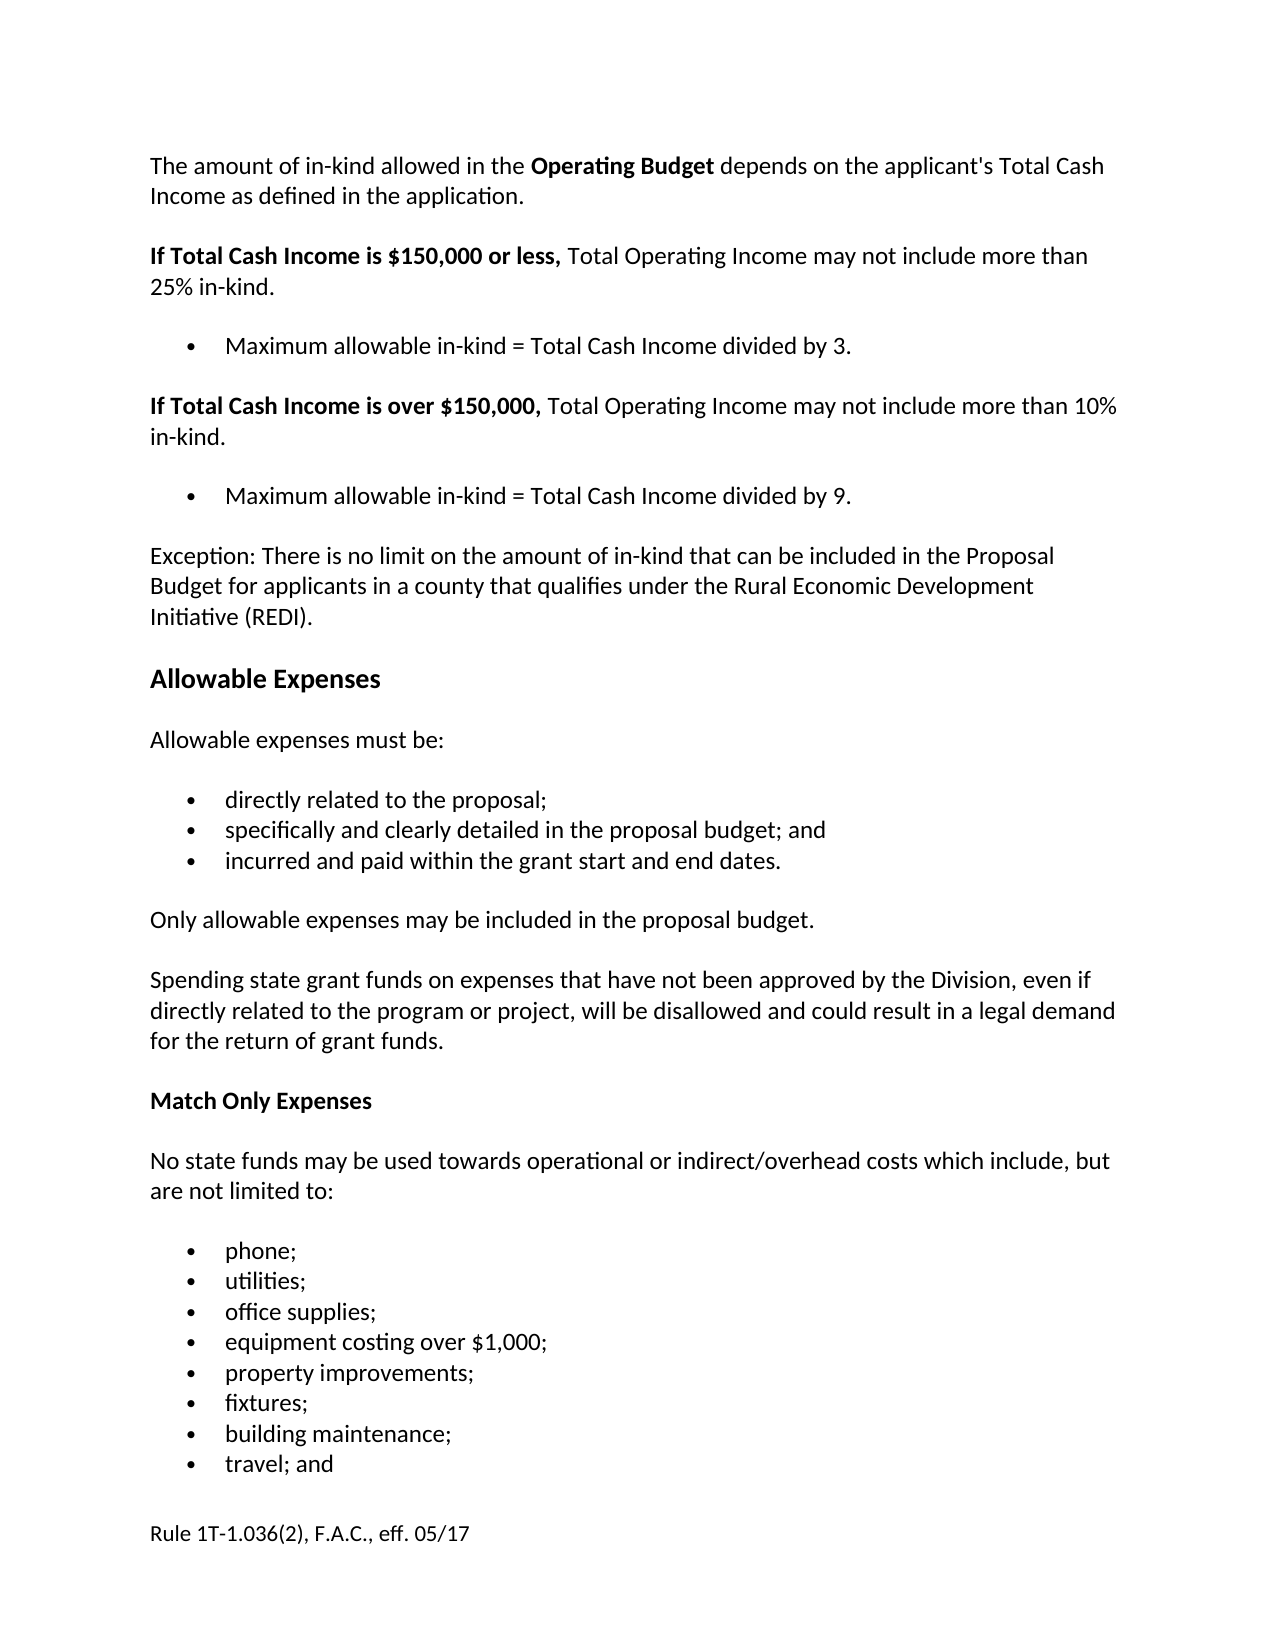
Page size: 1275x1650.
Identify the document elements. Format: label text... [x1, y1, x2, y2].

text Allowable expenses must be: [150, 724, 1125, 755]
text Exception: There is no limit on the amount of in-kind that can be included in the Proposal Budget for applicants in a county that qualifies under the Rural Economic Development Initiative (REDI). [150, 540, 1125, 632]
text If Total Cash Income is $150,000 or less, Total Operating Income may not include more than 25% in-kind. [150, 240, 1125, 301]
list utilities; [187, 1266, 1125, 1296]
list office supplies; [187, 1296, 1125, 1327]
text If Total Cash Income is over $150,000, Total Operating Income may not include more than 10% in-kind. [150, 390, 1125, 451]
text The amount of in-kind allowed in the Operating Budget depends on the applicant's Total Cash Income as defined in the application. [150, 150, 1125, 211]
list phone; [187, 1235, 1125, 1266]
list fixtures; [187, 1388, 1125, 1418]
list directly related to the proposal; [187, 784, 1125, 814]
list equipment costing over $1,000; [187, 1327, 1125, 1357]
list specifically and clearly detailed in the proposal budget; and [187, 814, 1125, 845]
text Only allowable expenses may be included in the proposal budget. [150, 905, 1125, 935]
list incurred and paid within the grant start and end dates. [187, 845, 1125, 876]
list Maximum allowable in-kind = Total Cash Income divided by 9. [187, 480, 1125, 511]
text Allowable Expenses [150, 661, 1125, 695]
list building maintenance; [187, 1418, 1125, 1449]
text No state funds may be used towards operational or indirect/overhead costs which include, but are not limited to: [150, 1145, 1125, 1206]
list Maximum allowable in-kind = Total Cash Income divided by 3. [187, 330, 1125, 361]
text Spending state grant funds on expenses that have not been approved by the Division, even if directly related to the program or project, will be disallowed and could result in a legal demand for the return of grant funds. [150, 964, 1125, 1056]
text Match Only Expenses [150, 1085, 1125, 1116]
list property improvements; [187, 1357, 1125, 1388]
list travel; and [187, 1449, 1125, 1479]
